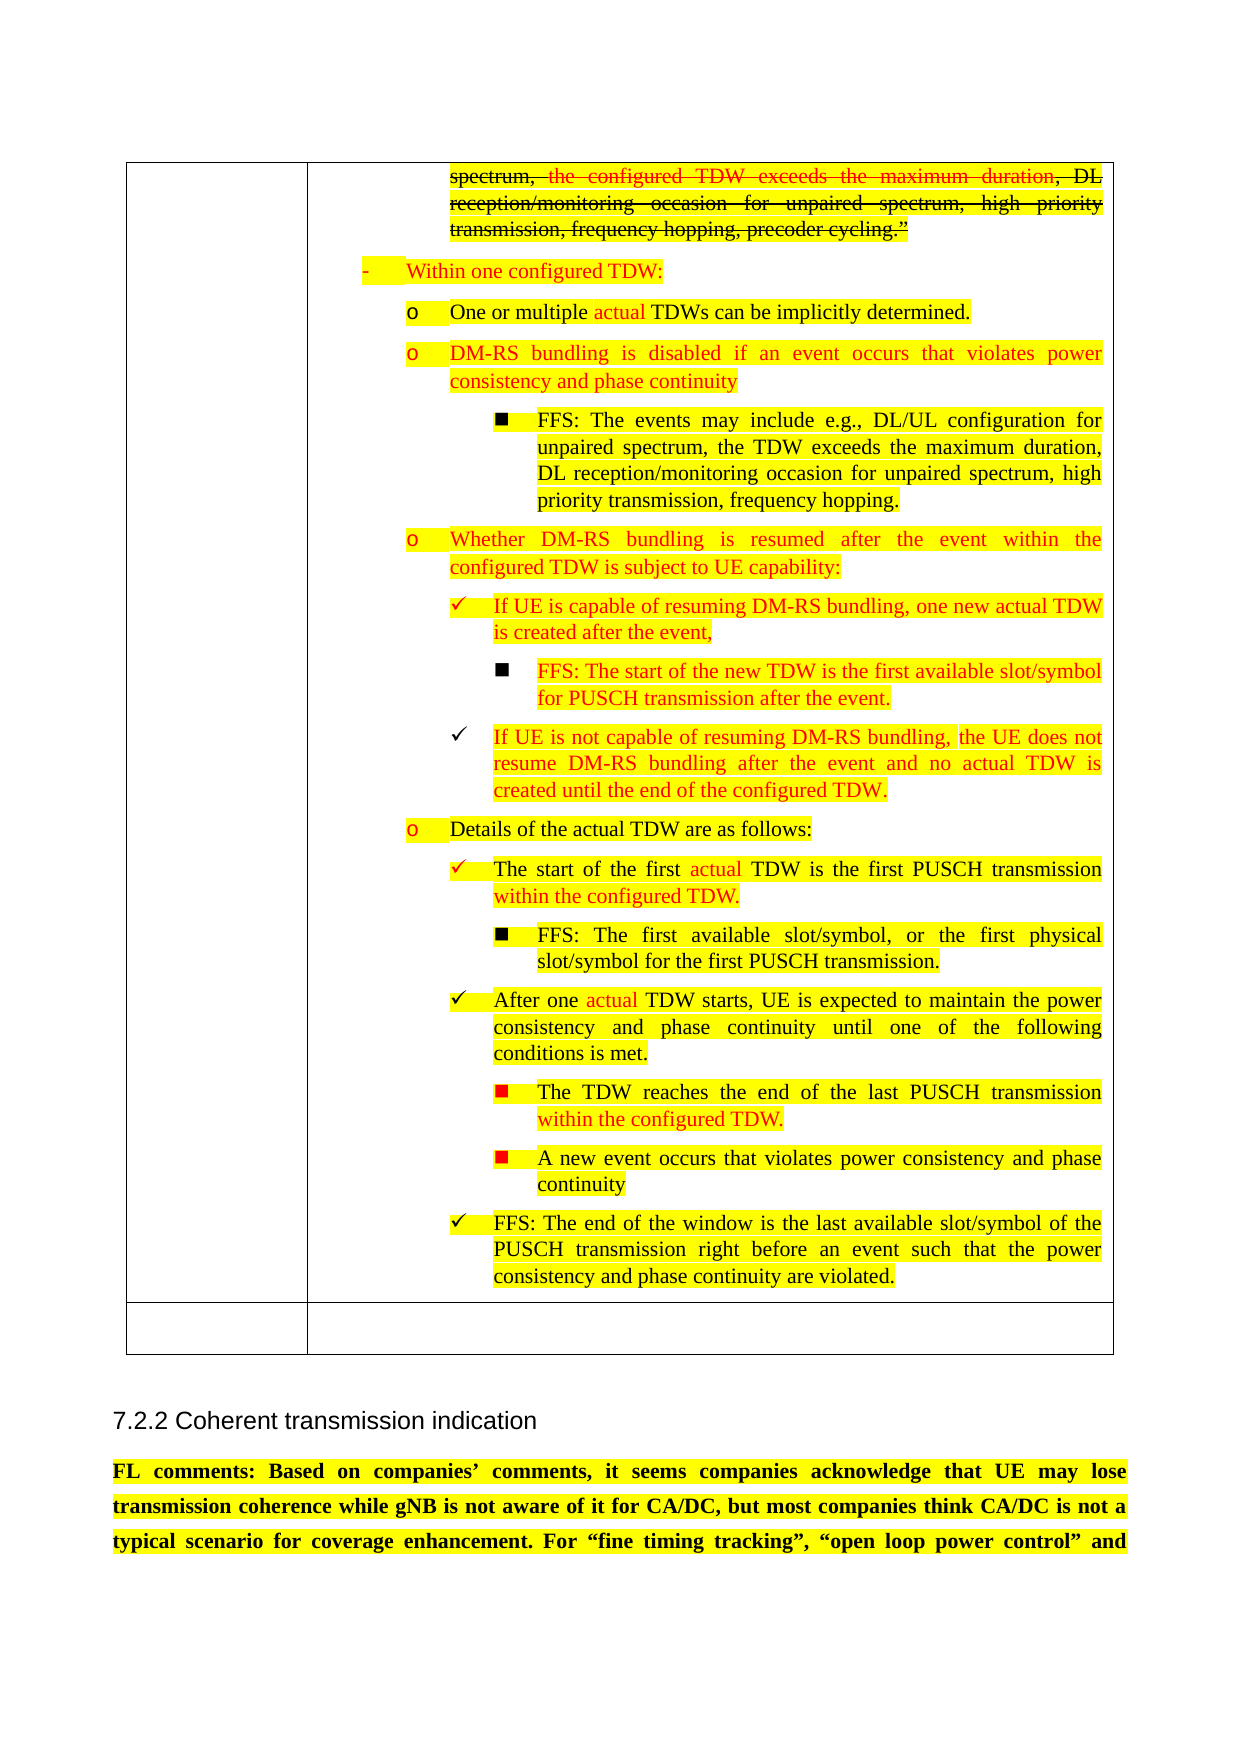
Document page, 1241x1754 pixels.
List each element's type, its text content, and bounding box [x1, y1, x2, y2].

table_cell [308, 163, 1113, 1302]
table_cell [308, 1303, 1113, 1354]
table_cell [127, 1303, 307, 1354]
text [112, 1539, 1128, 1557]
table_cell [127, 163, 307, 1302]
subtitle 7.2.2 Coherent transmission indication [112, 1404, 1128, 1436]
